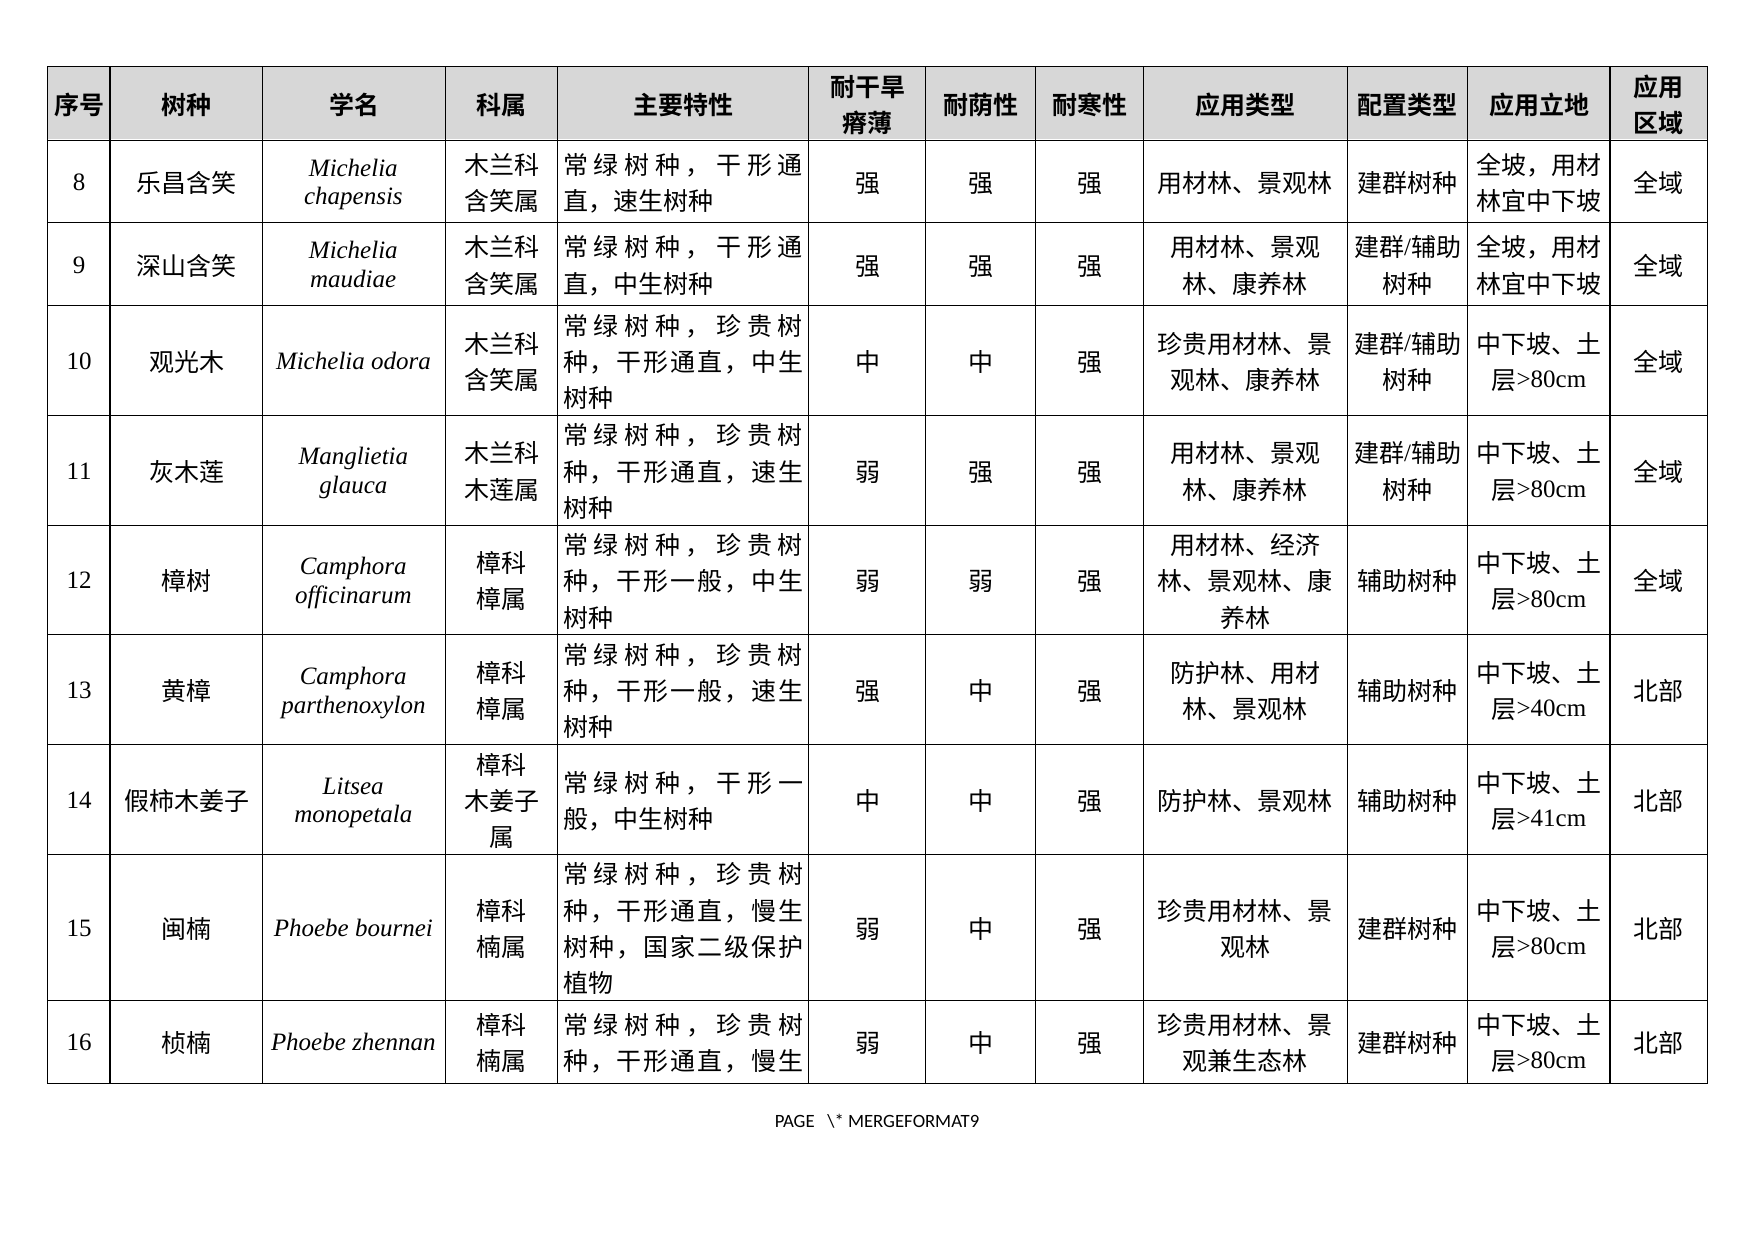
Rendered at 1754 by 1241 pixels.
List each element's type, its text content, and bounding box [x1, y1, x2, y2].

table_cell 深山含笑 [111, 223, 262, 305]
table_cell 木兰科 木莲属 [446, 416, 557, 524]
table_cell 12 [48, 526, 109, 634]
table_cell 用材林、景观林、康养林 [1144, 416, 1347, 524]
table_header 应用 区域 [1611, 67, 1707, 139]
table_cell 樟科 木姜子属 [446, 745, 557, 854]
table_cell 全域 [1611, 416, 1707, 524]
table_cell Michelia odora [263, 306, 445, 415]
table_cell 常绿树种，干形通直，速生树种 [558, 141, 808, 222]
table_cell 16 [48, 1001, 109, 1083]
table_cell 常绿树种，干形一般，中生树种 [558, 745, 808, 854]
table_cell 建群树种 [1348, 855, 1467, 1000]
table_cell 常绿树种，干形通直，中生树种 [558, 223, 808, 305]
table_cell 北部 [1611, 855, 1707, 1000]
table_cell 弱 [809, 526, 925, 634]
table_cell 中 [809, 306, 925, 415]
table_cell 防护林、景观林 [1144, 745, 1347, 854]
table_cell 强 [809, 141, 925, 222]
table_cell 用材林、景观林 [1144, 141, 1347, 222]
table_cell 强 [1036, 855, 1143, 1000]
table_header 学名 [263, 67, 445, 139]
table_cell 10 [48, 306, 109, 415]
table_cell 常绿树种，珍贵树种，干形一般，中生树种 [558, 526, 808, 634]
table_cell 全域 [1611, 141, 1707, 222]
table_cell 樟科 樟属 [446, 635, 557, 744]
table_cell Camphora officinarum [263, 526, 445, 634]
table_cell 辅助树种 [1348, 745, 1467, 854]
table_header 应用立地 [1468, 67, 1609, 139]
table_cell 中 [809, 745, 925, 854]
table_cell 9 [48, 223, 109, 305]
table_cell 灰木莲 [111, 416, 262, 524]
table_cell 木兰科 含笑属 [446, 306, 557, 415]
table_cell 14 [48, 745, 109, 854]
table_cell 用材林、景观林、康养林 [1144, 223, 1347, 305]
table_cell 黄樟 [111, 635, 262, 744]
table_cell 15 [48, 855, 109, 1000]
table_cell 弱 [809, 1001, 925, 1083]
table_cell 中 [926, 745, 1035, 854]
table_cell Litsea monopetala [263, 745, 445, 854]
table_cell 中 [926, 1001, 1035, 1083]
table_cell 珍贵用材林、景观林 [1144, 855, 1347, 1000]
table_cell 樟科 樟属 [446, 526, 557, 634]
table_cell 建群树种 [1348, 141, 1467, 222]
table_header 应用类型 [1144, 67, 1347, 139]
table_cell 假柿木姜子 [111, 745, 262, 854]
table_cell 辅助树种 [1348, 635, 1467, 744]
table_cell 中下坡、土层>80cm [1468, 526, 1609, 634]
table_cell 观光木 [111, 306, 262, 415]
table_cell 强 [926, 223, 1035, 305]
table_cell 珍贵用材林、景观林、康养林 [1144, 306, 1347, 415]
table_cell 桢楠 [111, 1001, 262, 1083]
table_cell 弱 [809, 855, 925, 1000]
table_cell 中 [926, 855, 1035, 1000]
table_cell 北部 [1611, 745, 1707, 854]
table_cell 中下坡、土层>80cm [1468, 306, 1609, 415]
table_cell 樟科 楠属 [446, 1001, 557, 1083]
table_cell 中下坡、土层>80cm [1468, 855, 1609, 1000]
table_cell 全域 [1611, 306, 1707, 415]
table_cell 11 [48, 416, 109, 524]
table_header 主要特性 [558, 67, 808, 139]
table_cell 全域 [1611, 526, 1707, 634]
table_cell 全坡，用材林宜中下坡 [1468, 223, 1609, 305]
table_cell 木兰科 含笑属 [446, 141, 557, 222]
table_cell Manglietia glauca [263, 416, 445, 524]
table_cell Michelia maudiae [263, 223, 445, 305]
table_cell 樟树 [111, 526, 262, 634]
table_cell 中下坡、土层>40cm [1468, 635, 1609, 744]
table_cell 强 [1036, 1001, 1143, 1083]
table_cell 建群/辅助树种 [1348, 416, 1467, 524]
table_cell 北部 [1611, 1001, 1707, 1083]
table_cell 用材林、经济林、景观林、康养林 [1144, 526, 1347, 634]
table_cell 强 [809, 223, 925, 305]
table_cell 强 [1036, 306, 1143, 415]
table_cell 常绿树种，珍贵树种，干形通直，慢生树种，国家二级保护植物 [558, 855, 808, 1000]
table_cell 常绿树种，珍贵树种，干形通直，中生树种 [558, 306, 808, 415]
table_header 耐干旱 瘠薄 [809, 67, 925, 139]
table_header 科属 [446, 67, 557, 139]
table_cell 常绿树种，珍贵树种，干形通直，速生树种 [558, 416, 808, 524]
table_cell 全域 [1611, 223, 1707, 305]
table_cell 中下坡、土层>80cm [1468, 416, 1609, 524]
table_cell 弱 [809, 416, 925, 524]
table_cell 强 [1036, 745, 1143, 854]
table_cell 防护林、用材林、景观林 [1144, 635, 1347, 744]
table_cell 强 [1036, 141, 1143, 222]
table_header 耐荫性 [926, 67, 1035, 139]
table_cell 强 [1036, 416, 1143, 524]
table_cell 强 [1036, 223, 1143, 305]
table_cell 闽楠 [111, 855, 262, 1000]
table_cell 樟科 楠属 [446, 855, 557, 1000]
table_cell Camphora parthenoxylon [263, 635, 445, 744]
table_cell Phoebe zhennan [263, 1001, 445, 1083]
table_cell 强 [809, 635, 925, 744]
table_cell 乐昌含笑 [111, 141, 262, 222]
table_cell 常绿树种，珍贵树种，干形通直，慢生树种，国家二级保护植物 [558, 1001, 808, 1083]
table_cell 弱 [926, 526, 1035, 634]
table_cell 强 [1036, 526, 1143, 634]
table_cell Michelia chapensis [263, 141, 445, 222]
table_cell 珍贵用材林、景观兼生态林 [1144, 1001, 1347, 1083]
table_cell 强 [926, 141, 1035, 222]
table_cell 强 [1036, 635, 1143, 744]
table_cell 8 [48, 141, 109, 222]
table_cell 建群/辅助树种 [1348, 306, 1467, 415]
table_cell 中下坡、土层>80cm [1468, 1001, 1609, 1083]
table_cell 辅助树种 [1348, 526, 1467, 634]
table_header 配置类型 [1348, 67, 1467, 139]
table_header 耐寒性 [1036, 67, 1143, 139]
table_cell 木兰科 含笑属 [446, 223, 557, 305]
table_header 树种 [111, 67, 262, 139]
table_cell 建群/辅助树种 [1348, 223, 1467, 305]
table_cell 强 [926, 416, 1035, 524]
table_cell 北部 [1611, 635, 1707, 744]
table_cell 13 [48, 635, 109, 744]
table_cell 常绿树种，珍贵树种，干形一般，速生树种 [558, 635, 808, 744]
table_cell 中 [926, 635, 1035, 744]
table_cell 中下坡、土层>41cm [1468, 745, 1609, 854]
table_cell 中 [926, 306, 1035, 415]
table_cell 建群树种 [1348, 1001, 1467, 1083]
table_cell 全坡，用材林宜中下坡 [1468, 141, 1609, 222]
table_cell Phoebe bournei [263, 855, 445, 1000]
table_header 序号 [48, 67, 109, 139]
